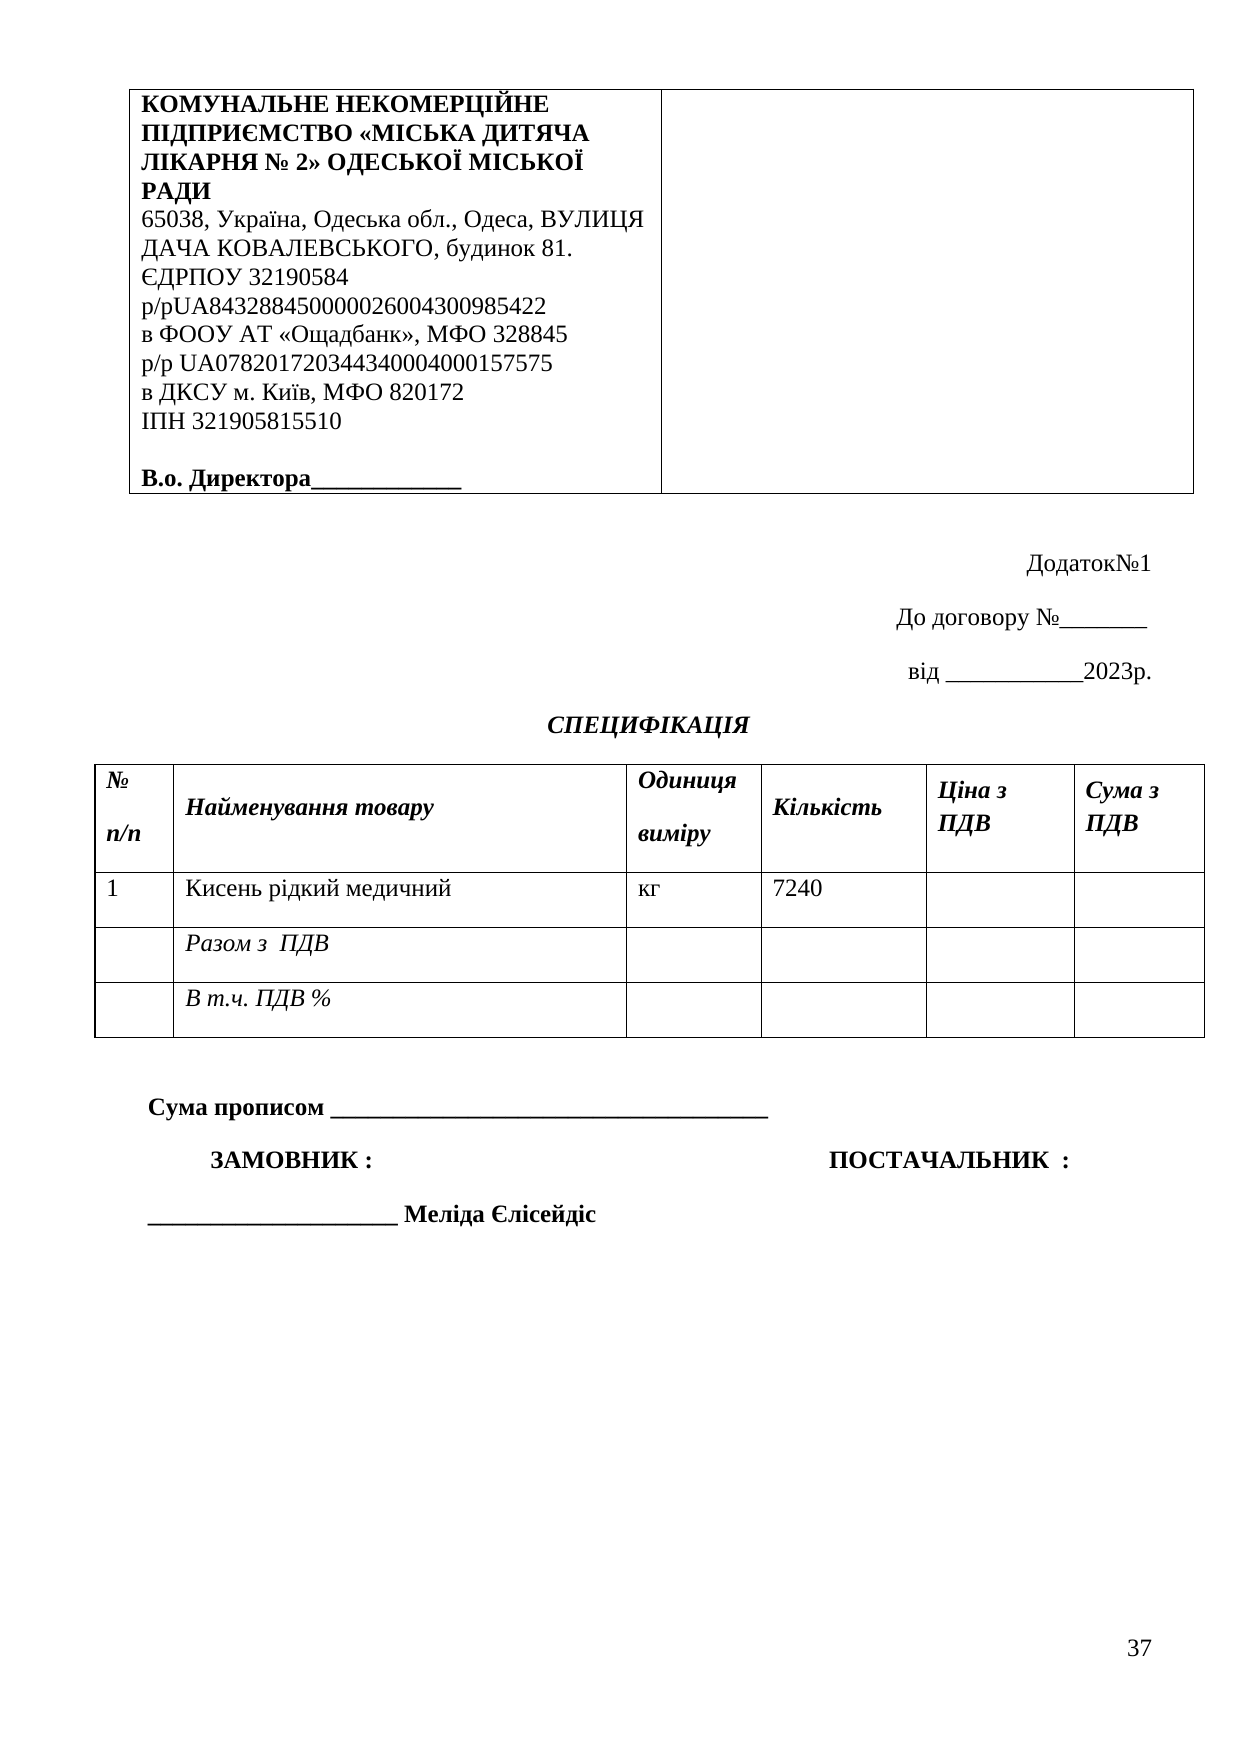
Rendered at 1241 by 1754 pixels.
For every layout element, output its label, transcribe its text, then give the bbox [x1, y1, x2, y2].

text ____________________ Меліда Єлісейдіс [148, 1199, 1152, 1228]
table_cell [927, 873, 1074, 927]
table_cell [662, 90, 1193, 493]
table_header Кількість [762, 765, 926, 872]
table_header Одиниця виміру [627, 765, 761, 872]
table_cell 7240 [762, 873, 926, 927]
text СПЕЦИФІКАЦІЯ [148, 710, 1152, 738]
table_cell [1075, 928, 1204, 982]
table_header Ціна з ПДВ [927, 765, 1074, 872]
text ЗАМОВНИК : ПОСТАЧАЛЬНИК : [148, 1145, 1152, 1174]
table_cell [762, 928, 926, 982]
table_cell [96, 928, 173, 982]
table_cell [1075, 983, 1204, 1037]
table_cell [1075, 873, 1204, 927]
table_cell В т.ч. ПДВ % [174, 983, 626, 1037]
table_cell [927, 928, 1074, 982]
text Додаток№1 [148, 548, 1152, 577]
table_header № п/п [96, 765, 173, 872]
table_cell КОМУНАЛЬНЕ НЕКОМЕРЦІЙНЕ ПІДПРИЄМСТВО «МІСЬКА ДИТЯЧА ЛІКАРНЯ № 2» ОДЕСЬКОЇ МІСЬКОЇ РАДИ 65038, Україна, Одеська обл., Одеса, ВУЛИЦЯ ДАЧА КОВАЛЕВСЬКОГО, будинок 81. ЄДРПОУ 32190584 р/рUA843288450000026004300985422 в ФООУ АТ «Ощадбанк», МФО 328845 р/р UA078201720344340004000157575 в ДКСУ м. Київ, МФО 820172 ІПН 321905815510 В.о. Директора____________ [130, 90, 661, 493]
table_cell [762, 983, 926, 1037]
table_cell [627, 983, 761, 1037]
text До договору №_______ [148, 602, 1152, 631]
text Сума прописом ___________________________________ [148, 1092, 1152, 1120]
table_cell [627, 928, 761, 982]
table_cell Кисень рідкий медичний [174, 873, 626, 927]
table_cell кг [627, 873, 761, 927]
table_cell 1 [96, 873, 173, 927]
table_header Найменування товару [174, 765, 626, 872]
table_cell [927, 983, 1074, 1037]
table_cell Разом з ПДВ [174, 928, 626, 982]
table_cell [96, 983, 173, 1037]
table_header Сума з ПДВ [1075, 765, 1204, 872]
text від ___________2023р. [148, 656, 1152, 685]
